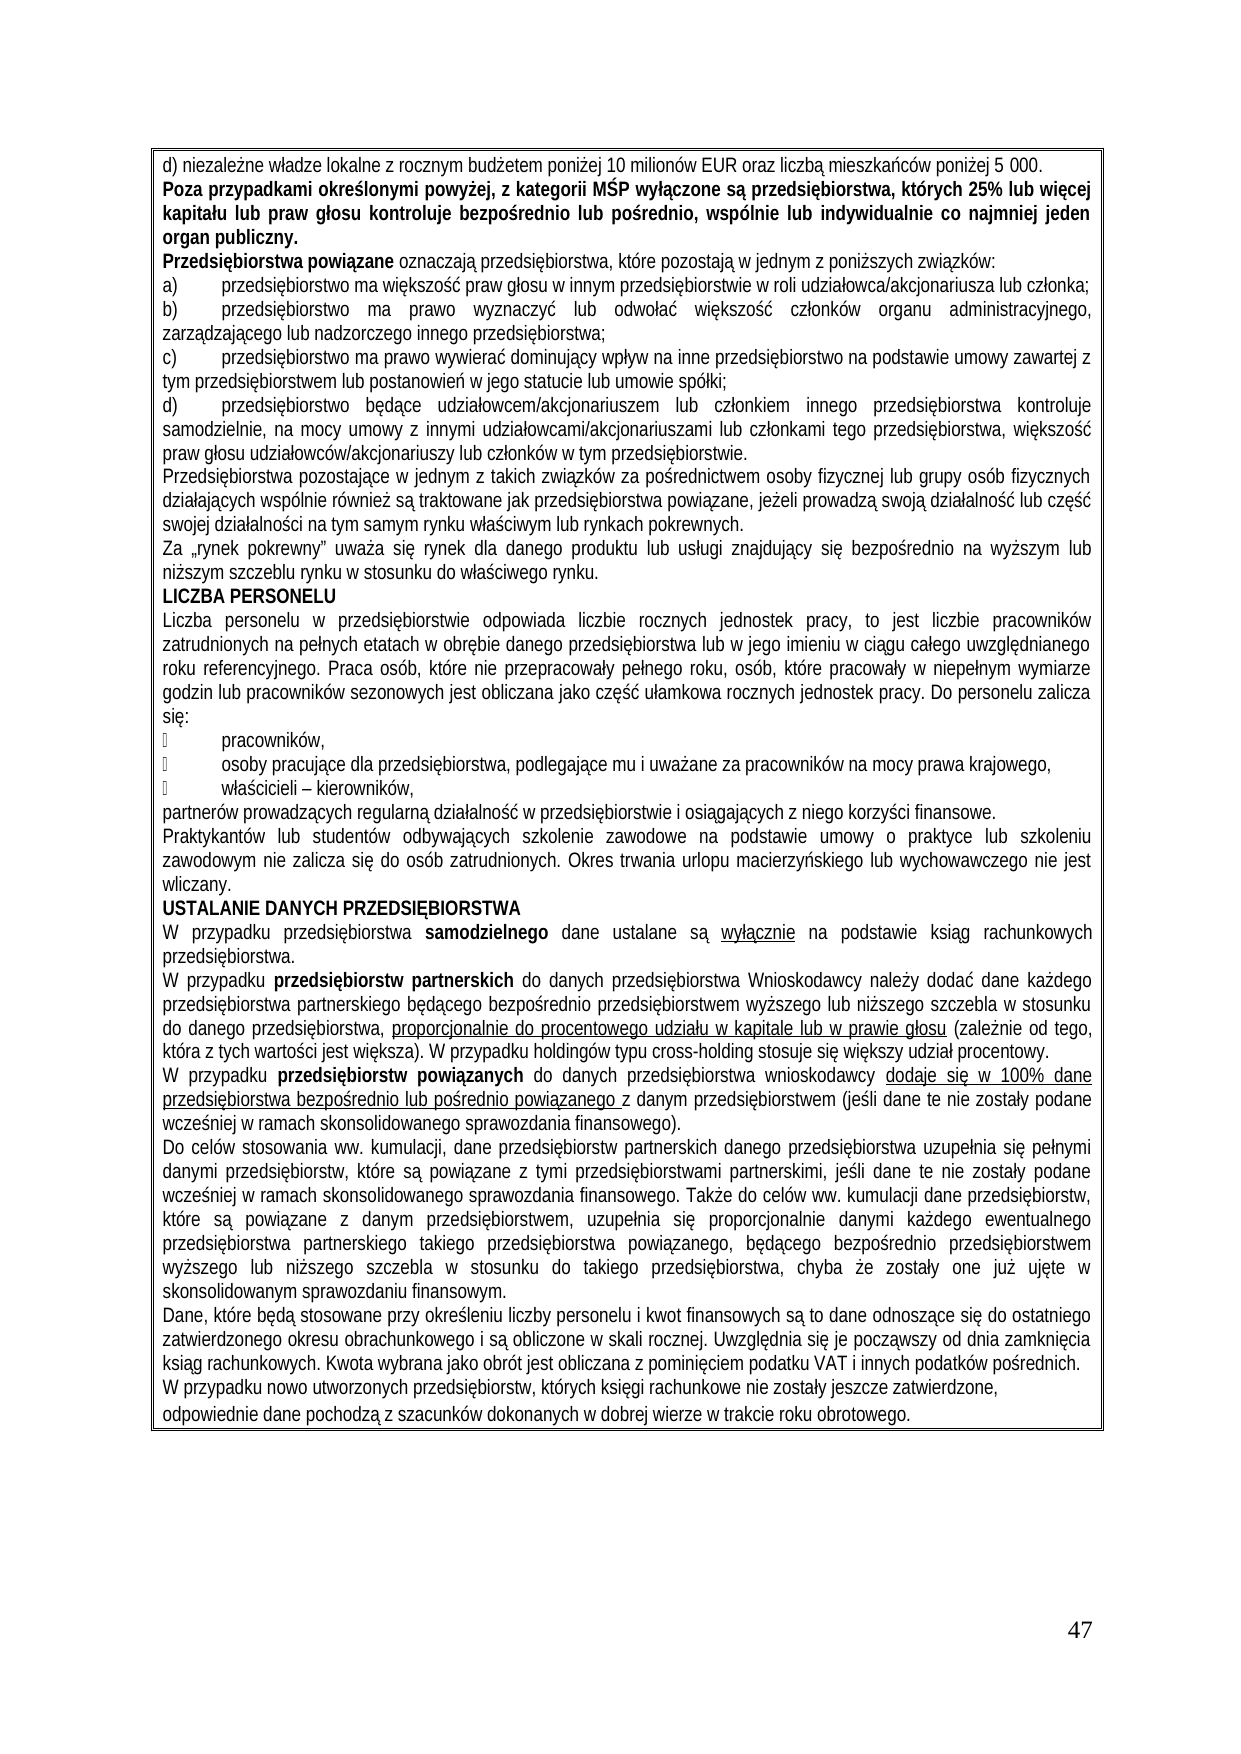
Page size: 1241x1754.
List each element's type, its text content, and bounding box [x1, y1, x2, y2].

text W przypadku przedsiębiorstwa samodzielnego dane ustalane są wyłącznie na podstawie ksiąg rachunkowych przedsiębiorstwa. [154, 914, 1101, 962]
text a) przedsiębiorstwo ma większość praw głosu w innym przedsiębiorstwie w roli udziałowca/akcjonariusza lub członka; [154, 267, 1101, 291]
text Przedsiębiorstwa pozostające w jednym z takich związków za pośrednictwem osoby fizycznej lub grupy osób fizycznych działających wspólnie również są traktowane jak przedsiębiorstwa powiązane, jeżeli prowadzą swoją działalność lub część swojej działalności na tym samym rynku właściwym lub rynkach pokrewnych. [154, 459, 1101, 531]
text partnerów prowadzących regularną działalność w przedsiębiorstwie i osiągających z niego korzyści finansowe. [154, 794, 1101, 818]
text USTALANIE DANYCH PRZEDSIĘBIORSTWA [154, 890, 1101, 914]
text d) przedsiębiorstwo będące udziałowcem/akcjonariuszem lub członkiem innego przedsiębiorstwa kontroluje samodzielnie, na mocy umowy z innymi udziałowcami/akcjonariuszami lub członkami tego przedsiębiorstwa, większość praw głosu udziałowców/akcjonariuszy lub członków w tym przedsiębiorstwie. [154, 387, 1101, 459]
text b) przedsiębiorstwo ma prawo wyznaczyć lub odwołać większość członków organu administracyjnego, zarządzającego lub nadzorczego innego przedsiębiorstwa; [154, 291, 1101, 339]
text  osoby pracujące dla przedsiębiorstwa, podlegające mu i uważane za pracowników na mocy prawa krajowego, [154, 747, 1101, 771]
text Przedsiębiorstwa powiązane oznaczają przedsiębiorstwa, które pozostają w jednym z poniższych związków: [154, 243, 1101, 267]
text Poza przypadkami określonymi powyżej, z kategorii MŚP wyłączone są przedsiębiorstwa, których 25% lub więcej kapitału lub praw głosu kontroluje bezpośrednio lub pośrednio, wspólnie lub indywidualnie co najmniej jeden organ publiczny. [154, 172, 1101, 243]
text Dane, które będą stosowane przy określeniu liczby personelu i kwot finansowych są to dane odnoszące się do ostatniego zatwierdzonego okresu obrachunkowego i są obliczone w skali rocznej. Uwzględnia się je począwszy od dnia zamknięcia ksiąg rachunkowych. Kwota wybrana jako obrót jest obliczana z pominięciem podatku VAT i innych podatków pośrednich. [154, 1298, 1101, 1369]
text Do celów stosowania ww. kumulacji, dane przedsiębiorstw partnerskich danego przedsiębiorstwa uzupełnia się pełnymi danymi przedsiębiorstw, które są powiązane z tymi przedsiębiorstwami partnerskimi, jeśli dane te nie zostały podane wcześniej w ramach skonsolidowanego sprawozdania finansowego. Także do celów ww. kumulacji dane przedsiębiorstw, które są powiązane z danym przedsiębiorstwem, uzupełnia się proporcjonalnie danymi każdego ewentualnego przedsiębiorstwa partnerskiego takiego przedsiębiorstwa powiązanego, będącego bezpośrednio przedsiębiorstwem wyższego lub niższego szczebla w stosunku do takiego przedsiębiorstwa, chyba że zostały one już ujęte w skonsolidowanym sprawozdaniu finansowym. [154, 1130, 1101, 1298]
text c) przedsiębiorstwo ma prawo wywierać dominujący wpływ na inne przedsiębiorstwo na podstawie umowy zawartej z tym przedsiębiorstwem lub postanowień w jego statucie lub umowie spółki; [154, 339, 1101, 387]
text W przypadku przedsiębiorstw partnerskich do danych przedsiębiorstwa Wnioskodawcy należy dodać dane każdego przedsiębiorstwa partnerskiego będącego bezpośrednio przedsiębiorstwem wyższego lub niższego szczebla w stosunku do danego przedsiębiorstwa, proporcjonalnie do procentowego udziału w kapitale lub w prawie głosu (zależnie od tego, która z tych wartości jest większa). W przypadku holdingów typu cross-holding stosuje się większy udział procentowy. [154, 962, 1101, 1058]
text Liczba personelu w przedsiębiorstwie odpowiada liczbie rocznych jednostek pracy, to jest liczbie pracowników zatrudnionych na pełnych etatach w obrębie danego przedsiębiorstwa lub w jego imieniu w ciągu całego uwzględnianego roku referencyjnego. Praca osób, które nie przepracowały pełnego roku, osób, które pracowały w niepełnym wymiarze godzin lub pracowników sezonowych jest obliczana jako część ułamkowa rocznych jednostek pracy. Do personelu zalicza się: [154, 603, 1101, 723]
text W przypadku nowo utworzonych przedsiębiorstw, których księgi rachunkowe nie zostały jeszcze zatwierdzone, odpowiednie dane pochodzą z szacunków dokonanych w dobrej wierze w trakcie roku obrotowego. [154, 1369, 1101, 1428]
text Za „rynek pokrewny” uważa się rynek dla danego produktu lub usługi znajdujący się bezpośrednio na wyższym lub niższym szczeblu rynku w stosunku do właściwego rynku. [154, 531, 1101, 579]
text Praktykantów lub studentów odbywających szkolenie zawodowe na podstawie umowy o praktyce lub szkoleniu zawodowym nie zalicza się do osób zatrudnionych. Okres trwania urlopu macierzyńskiego lub wychowawczego nie jest wliczany. [154, 818, 1101, 890]
text  właścicieli – kierowników, [154, 771, 1101, 794]
text W przypadku przedsiębiorstw powiązanych do danych przedsiębiorstwa wnioskodawcy dodaje się w 100% dane przedsiębiorstwa bezpośrednio lub pośrednio powiązanego z danym przedsiębiorstwem (jeśli dane te nie zostały podane wcześniej w ramach skonsolidowanego sprawozdania finansowego). [154, 1058, 1101, 1130]
text  pracowników, [154, 723, 1101, 747]
text LICZBA PERSONELU [154, 579, 1101, 603]
text d) niezależne władze lokalne z rocznym budżetem poniżej 10 milionów EUR oraz liczbą mieszkańców poniżej 5 000. [154, 151, 1101, 172]
